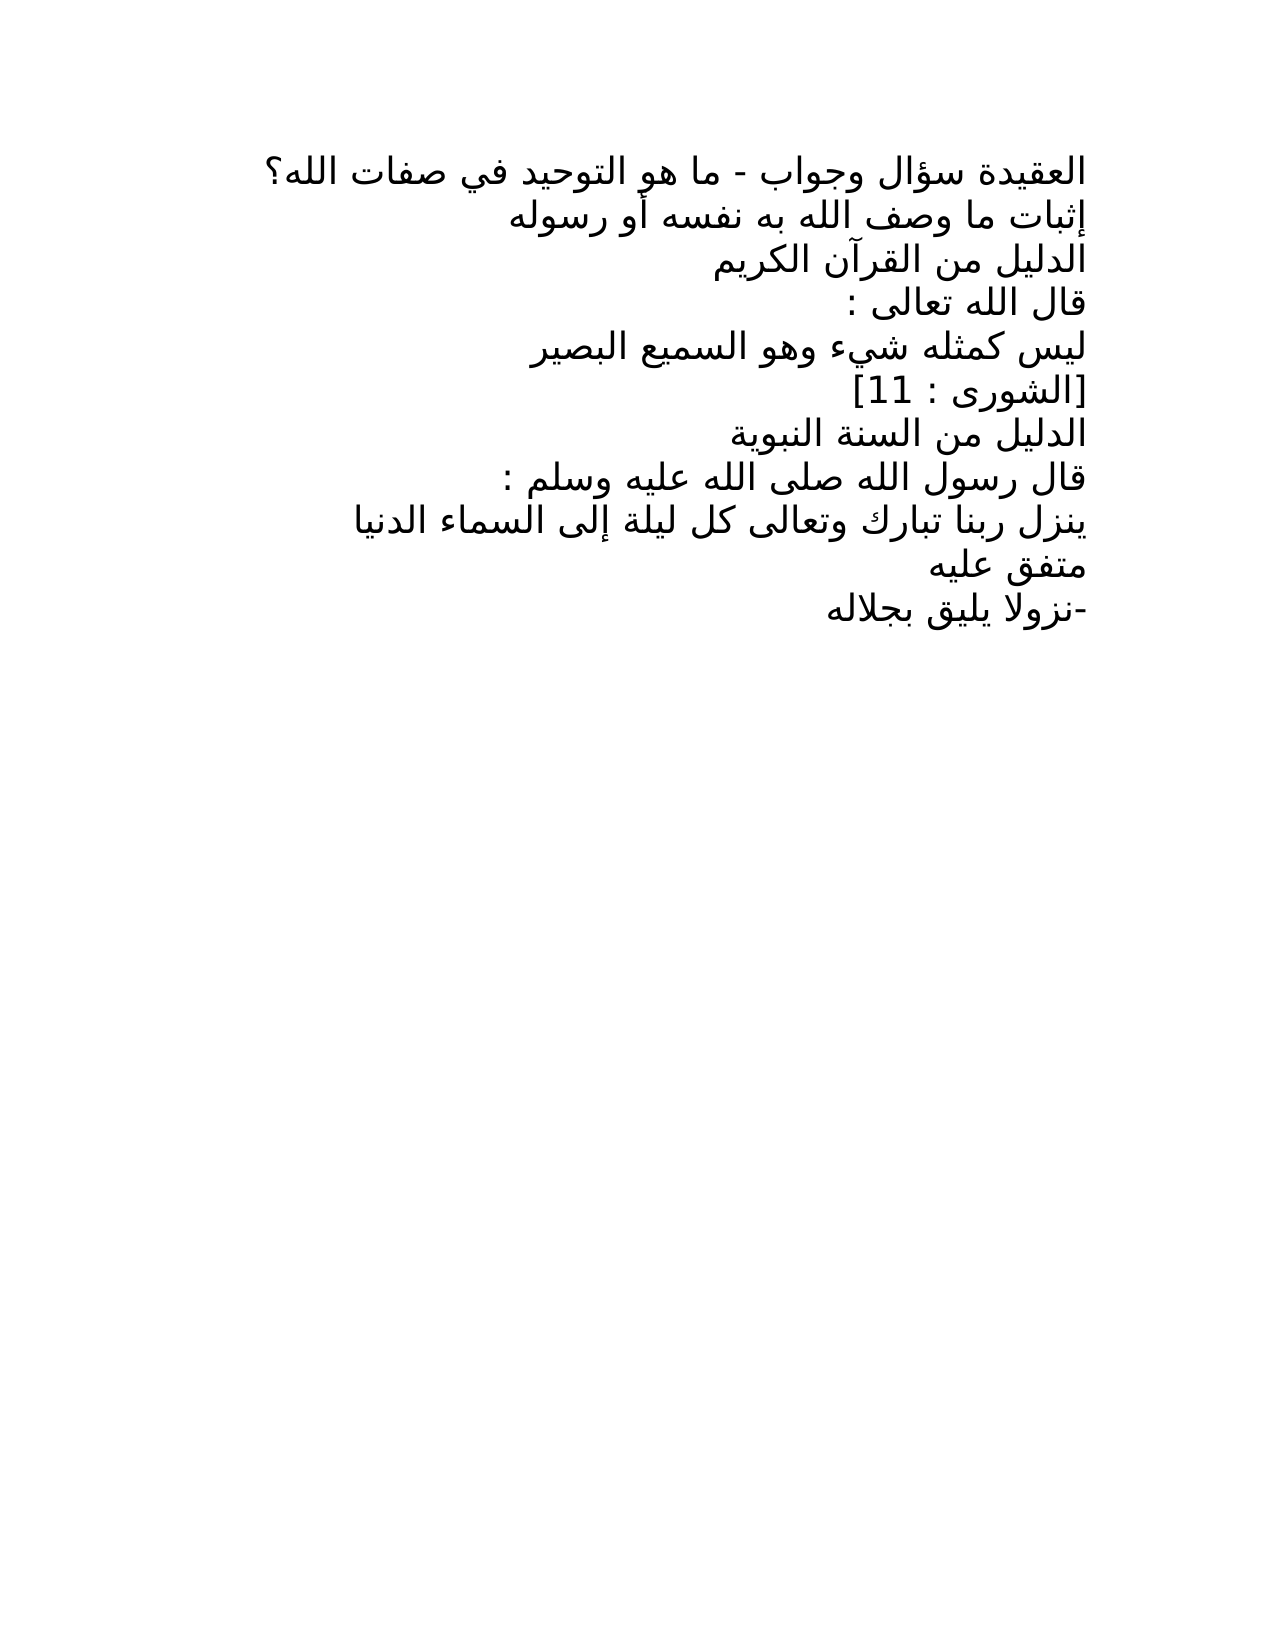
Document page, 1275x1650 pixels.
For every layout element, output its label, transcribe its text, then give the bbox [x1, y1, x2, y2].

text -نزولا يليق بجلاله [187, 586, 1087, 630]
text العقيدة سؤال وجواب - ما هو التوحيد في صفات الله؟ [187, 150, 1087, 194]
text قال الله تعالى : [187, 281, 1087, 324]
text [الشورى : 11] [187, 368, 1087, 412]
text ينزل ربنا تبارك وتعالى كل ليلة إلى السماء الدنيا [187, 499, 1087, 543]
text ليس كمثله شيء وهو السميع البصير [187, 324, 1087, 368]
text متفق عليه [187, 543, 1087, 586]
text الدليل من السنة النبوية [187, 412, 1087, 456]
text إثبات ما وصف الله به نفسه أو رسوله [187, 194, 1087, 237]
text الدليل من القرآن الكريم [187, 237, 1087, 281]
text قال رسول الله صلى الله عليه وسلم : [187, 456, 1087, 499]
